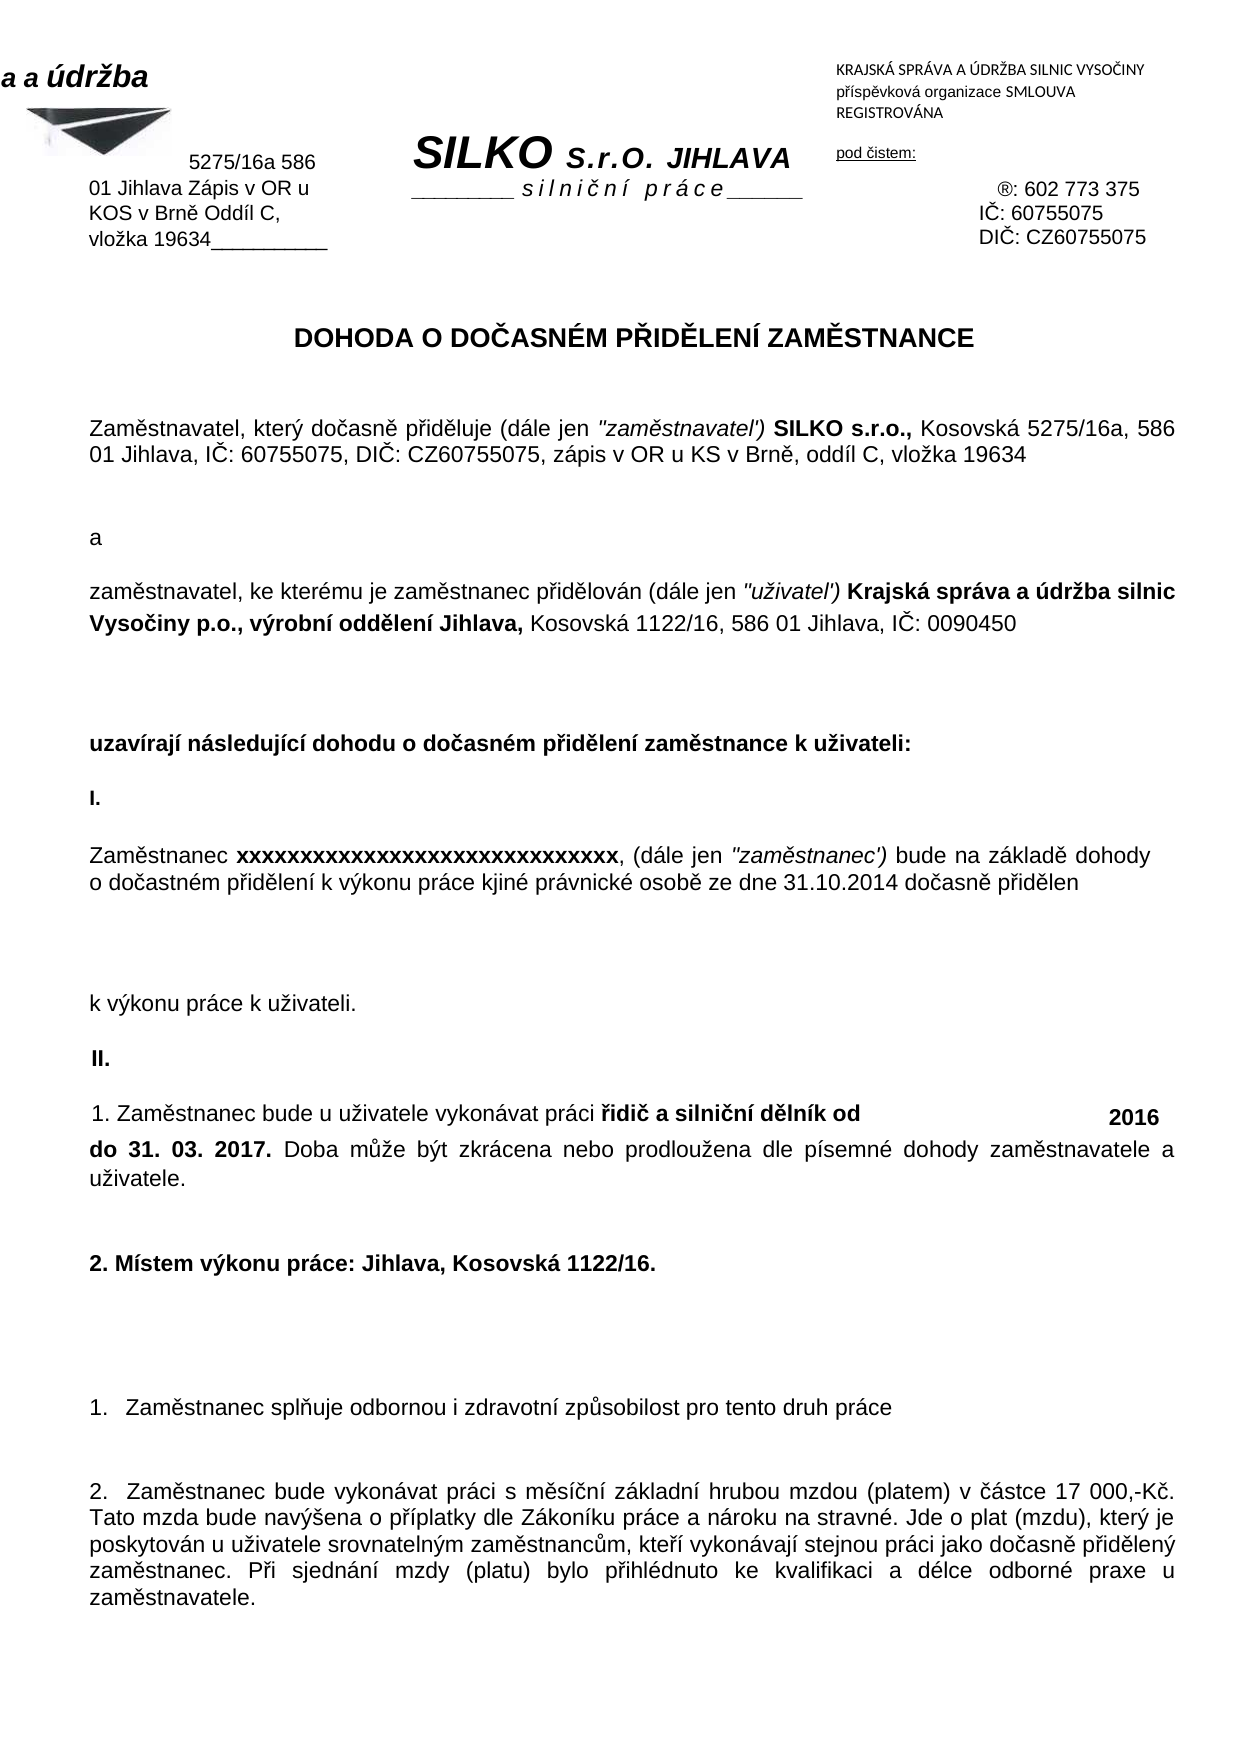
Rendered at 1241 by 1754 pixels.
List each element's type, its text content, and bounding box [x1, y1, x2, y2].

text 2. Místem výkonu práce: Jihlava, Kosovská 1122/16. [89, 1253, 656, 1276]
text 5275/16a 586 01 Jihlava Zápis v OR u KOS v Brně Oddíl C, vložka 19634 [88, 149, 331, 251]
text II. [91, 1048, 934, 1071]
text zaměstnavatel, ke kterému je zaměstnanec přidělován (dále jen "uživatel') Krajská správa a údržba silnic Vysočiny p.o., výrobní oddělení Jihlava, Kosovská 1122/16, 586 01 Jihlava, IČ: 0090450 [89, 574, 1176, 638]
text Zaměstnanec xxxxxxxxxxxxxxxxxxxxxxxxxxxxxx, (dále jen "zaměstnanec') bude na základě dohody o dočastném přidělení k výkonu práce kjiné právnické osobě ze dne 31.10.2014 dočasně přidělen [89, 843, 1151, 895]
text pod čistem: [836, 146, 1173, 162]
text silniční práce [413, 178, 804, 201]
text uzavírají následující dohodu o dočasném přidělení zaměstnance k uživateli: [89, 733, 1176, 756]
text ®: 602 773 375 IČ: 60755075 DIČ: CZ60755075 [978, 177, 1149, 249]
list Zaměstnanec splňuje odbornou i zdravotní způsobilost pro tento druh práce [89, 1397, 892, 1420]
text KRAJSKÁ SPRÁVA A ÚDRŽBA SILNIC VYSOČINY příspěvková organizace SMLOUVA REGISTROVÁNA [836, 58, 1173, 123]
text 2016 [1108, 1107, 1159, 1129]
text Zaměstnavatel, který dočasně přiděluje (dále jen "zaměstnavatel') SILKO s.r.o., Kosovská 5275/16a, 586 01 Jihlava, IČ: 60755075, DIČ: CZ60755075, zápis v OR u KS v Brně, oddíl C, vložka 19634 [89, 415, 1176, 468]
text DOHODA O DOČASNÉM PŘIDĚLENÍ ZAMĚSTNANCE [93, 326, 1176, 353]
list Zaměstnanec bude vykonávat práci s měsíční základní hrubou mzdou (platem) v částce 17 000,-Kč. Tato mzda bude navýšena o příplatky dle Zákoníku práce a nároku na stravné. Jde o plat (mzdu), který je poskytován u uživatele srovnatelným zaměstnancům, kteří vykonávají stejnou práci jako dočasně přidělený zaměstnanec. Při sjednání mzdy (platu) bylo přihlédnuto ke kvalifikaci a délce odborné praxe u zaměstnavatele. [89, 1478, 1176, 1611]
picture [26, 107, 172, 156]
text I. [89, 788, 1176, 809]
text do 31. 03. 2017. Doba může být zkrácena nebo prodloužena dle písemné dohody zaměstnavatele a uživatele. [89, 1134, 1176, 1192]
text 1. Zaměstnanec bude u uživatele vykonávat práci řidič a silniční dělník od [91, 1103, 934, 1126]
text a [89, 527, 1176, 549]
text a a údržba [1, 62, 149, 94]
text SILKO S.r.O. JIHLAVA [413, 132, 804, 178]
text k výkonu práce k uživateli. [89, 993, 357, 1016]
